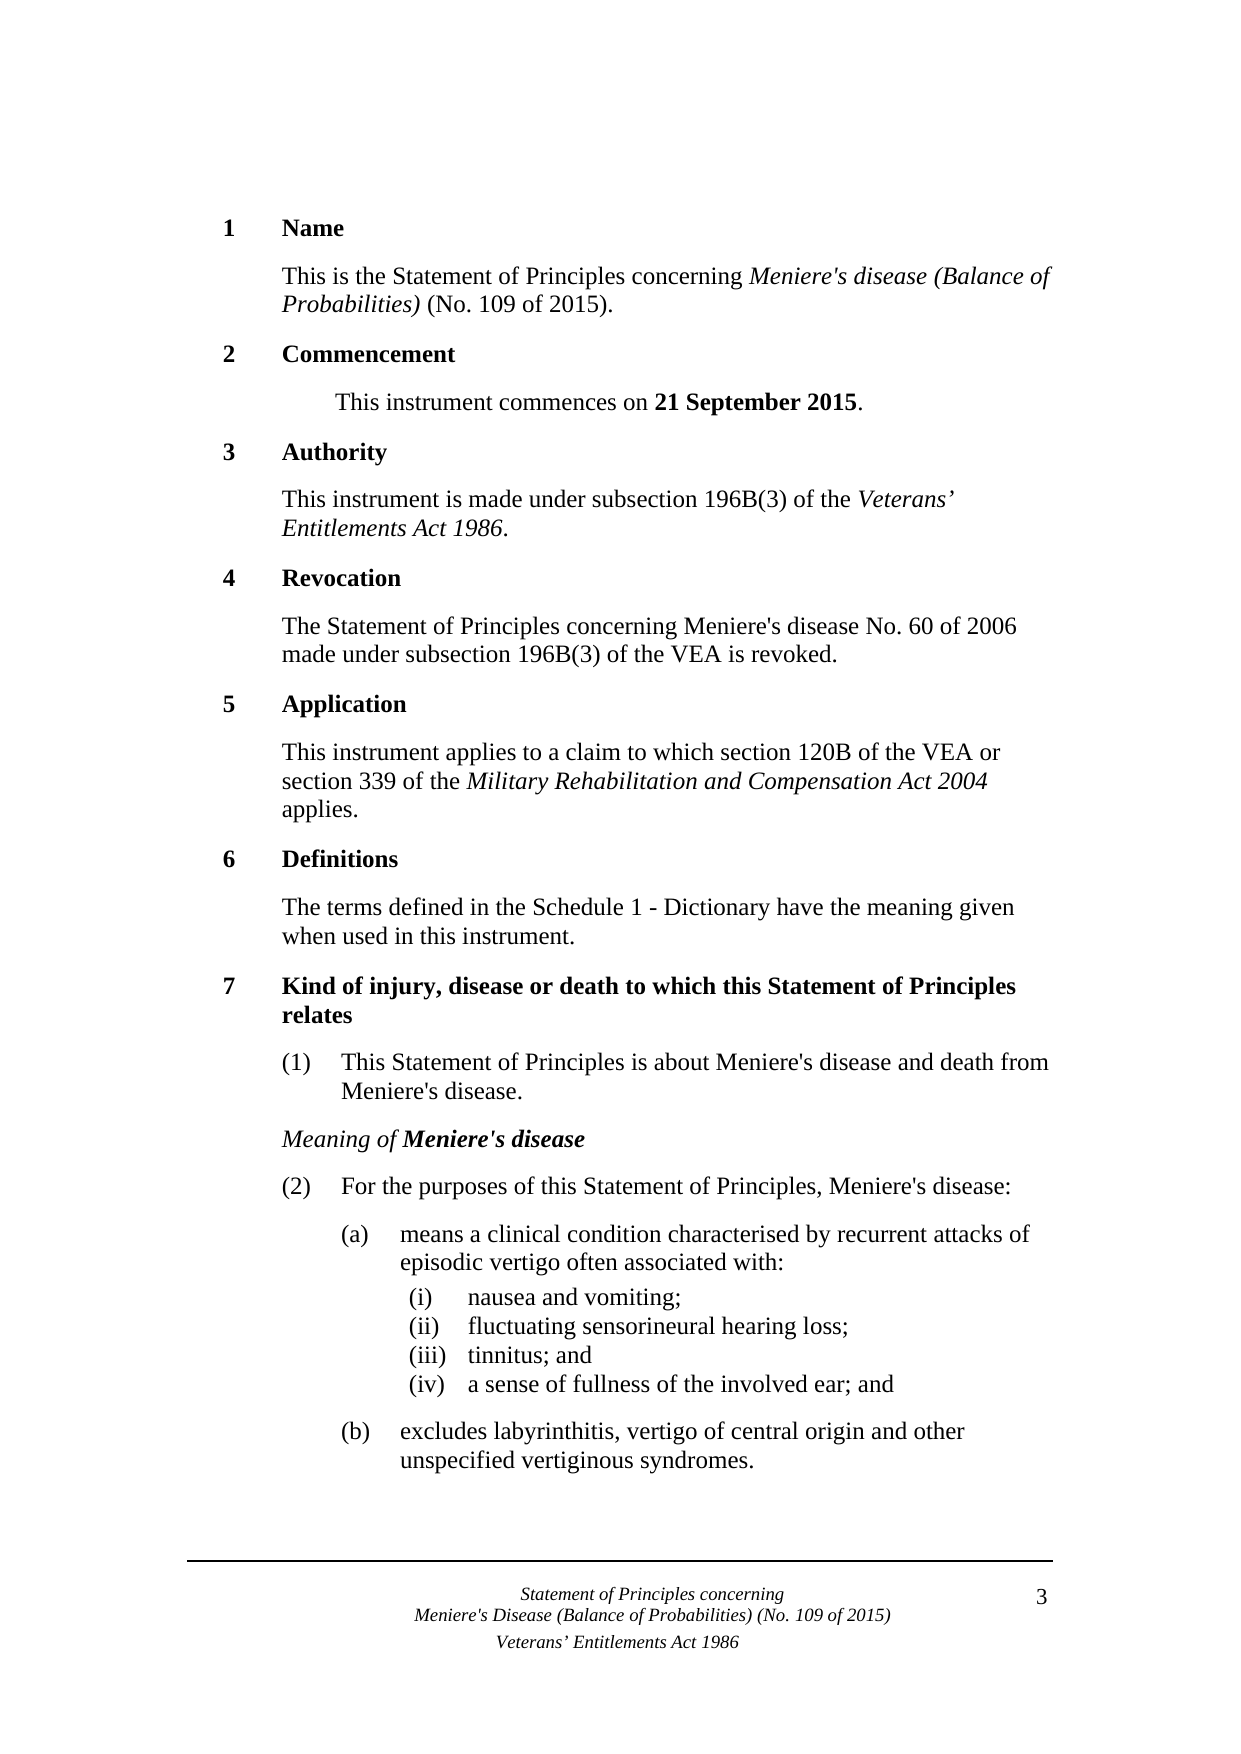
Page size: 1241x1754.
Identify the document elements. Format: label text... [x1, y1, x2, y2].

text excludes labyrinthitis, vertigo of central origin and other unspecified vertiginous syndromes. [341, 1416, 1053, 1474]
text fluctuating sensorineural hearing loss; [409, 1311, 1053, 1340]
text This instrument applies to a claim to which section 120B of the VEA or section 339 of the Military Rehabilitation and Compensation Act 2004 applies. [282, 737, 1053, 823]
text a sense of fullness of the involved ear; and [409, 1369, 1053, 1397]
text Application [223, 689, 1053, 718]
text This is the Statement of Principles concerning Meniere's disease (Balance of Probabilities) (No. 109 of 2015). [282, 261, 1053, 318]
text For the purposes of this Statement of Principles, Meniere's disease: [282, 1171, 1053, 1200]
text Name [223, 213, 1053, 242]
text Kind of injury, disease or death to which this Statement of Principles relates [223, 970, 1053, 1029]
text tinnitus; and [409, 1340, 1053, 1369]
text Revocation [223, 563, 1053, 592]
list Meaning of Meniere's disease [282, 1124, 1053, 1152]
text Commencement [223, 339, 1053, 368]
text Definitions [223, 844, 1053, 873]
text The Statement of Principles concerning Meniere's disease No. 60 of 2006 made under subsection 196B(3) of the VEA is revoked. [282, 611, 1053, 668]
text This Statement of Principles is about Meniere's disease and death from Meniere's disease. [282, 1047, 1053, 1105]
text nausea and vomiting; [409, 1282, 1053, 1311]
text The terms defined in the Schedule 1 - Dictionary have the meaning given when used in this instrument. [282, 892, 1053, 949]
text This instrument commences on 21 September 2015. [282, 387, 1053, 416]
text This instrument is made under subsection 196B(3) of the Veterans’ Entitlements Act 1986. [282, 484, 1053, 542]
text means a clinical condition characterised by recurrent attacks of episodic vertigo often associated with: [341, 1219, 1053, 1276]
text Authority [223, 437, 1053, 466]
